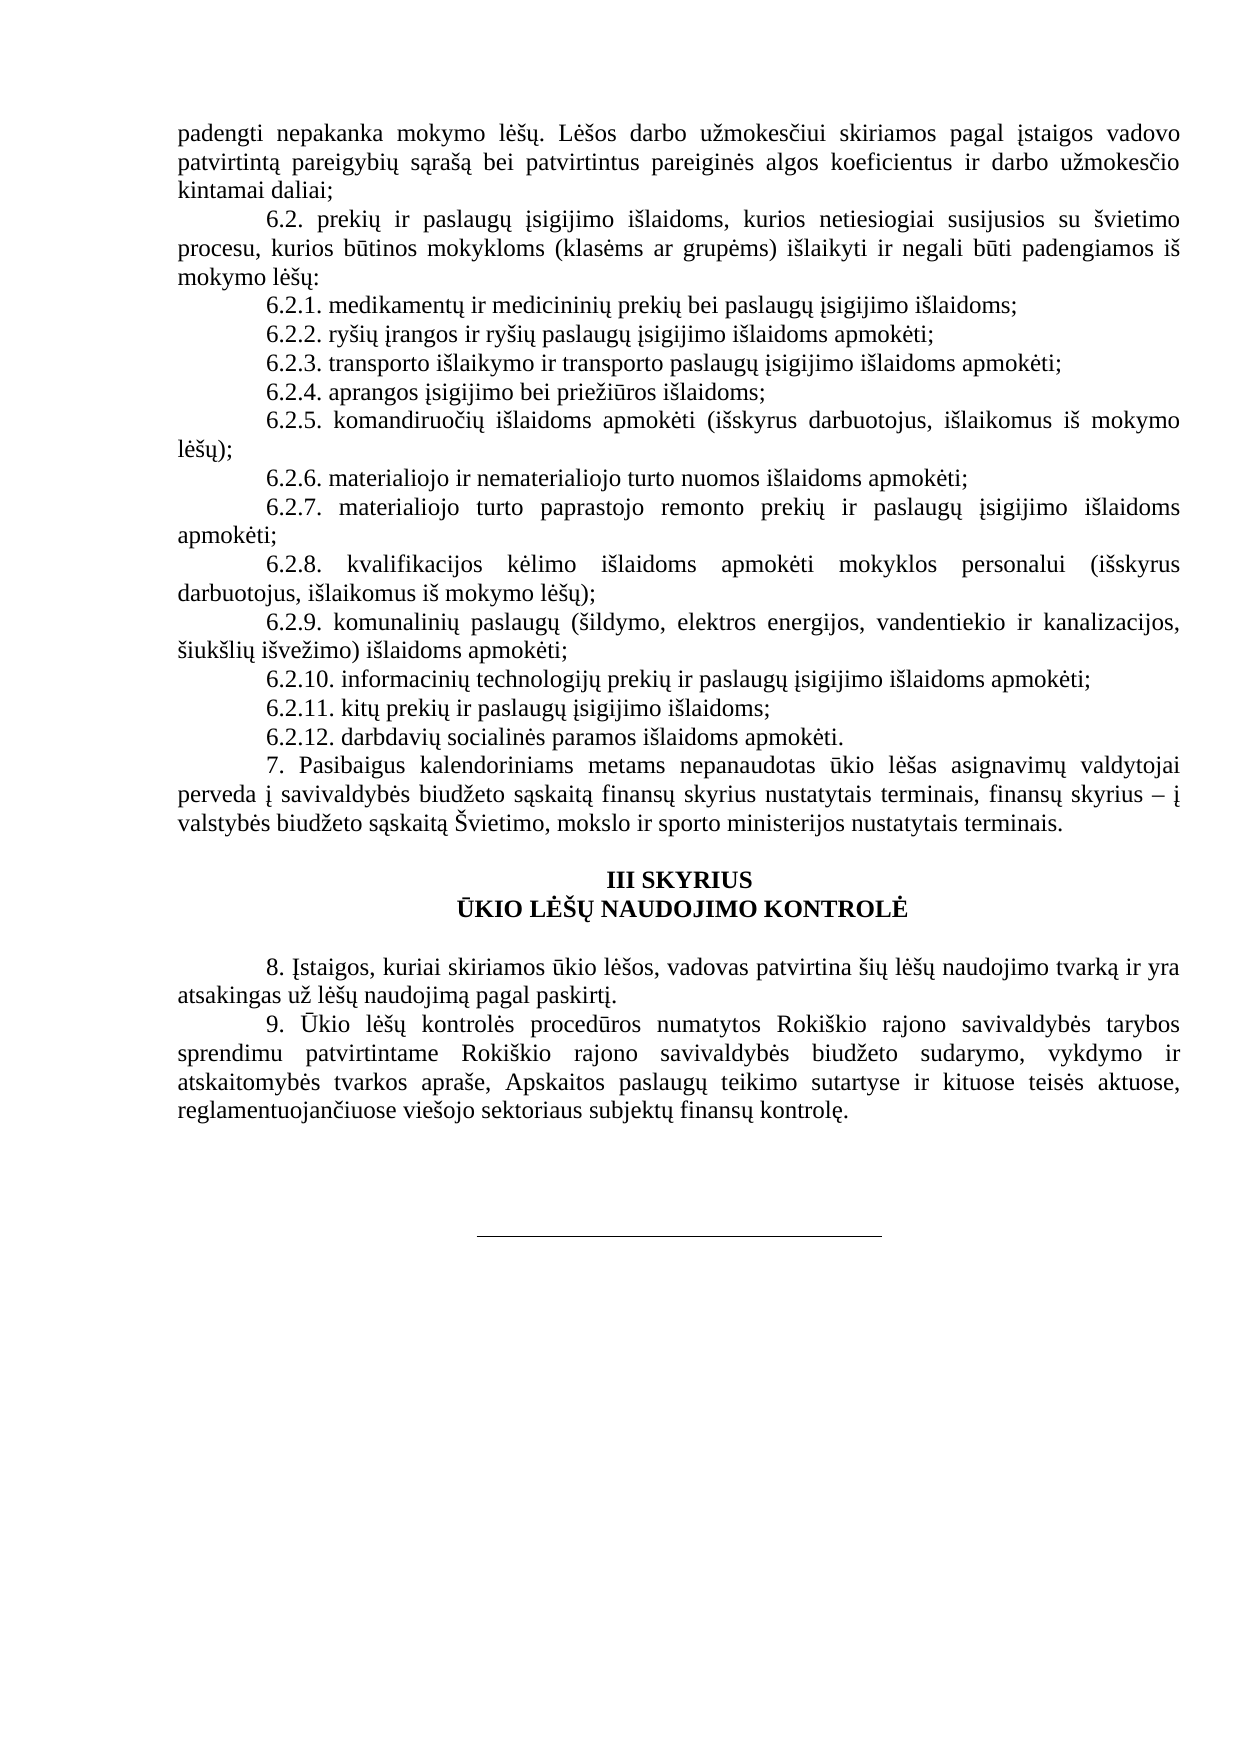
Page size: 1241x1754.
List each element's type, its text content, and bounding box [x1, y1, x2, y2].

text 6.2.4. aprangos įsigijimo bei priežiūros išlaidoms; [177, 377, 1181, 406]
text 9. Ūkio lėšų kontrolės procedūros numatytos Rokiškio rajono savivaldybės tarybos sprendimu patvirtintame Rokiškio rajono savivaldybės biudžeto sudarymo, vykdymo ir atskaitomybės tvarkos apraše, Apskaitos paslaugų teikimo sutartyse ir kituose teisės aktuose, reglamentuojančiuose viešojo sektoriaus subjektų finansų kontrolę. [177, 1009, 1181, 1124]
text 6.2.10. informacinių technologijų prekių ir paslaugų įsigijimo išlaidoms apmokėti; [177, 664, 1181, 693]
text 6.2. prekių ir paslaugų įsigijimo išlaidoms, kurios netiesiogiai susijusios su švietimo procesu, kurios būtinos mokykloms (klasėms ar grupėms) išlaikyti ir negali būti padengiamos iš mokymo lėšų: [177, 204, 1181, 291]
text 6.2.2. ryšių įrangos ir ryšių paslaugų įsigijimo išlaidoms apmokėti; [177, 319, 1181, 348]
text 8. Įstaigos, kuriai skiriamos ūkio lėšos, vadovas patvirtina šių lėšų naudojimo tvarką ir yra atsakingas už lėšų naudojimą pagal paskirtį. [177, 952, 1181, 1009]
text 6.2.6. materialiojo ir nematerialiojo turto nuomos išlaidoms apmokėti; [177, 463, 1181, 492]
text 6.2.5. komandiruočių išlaidoms apmokėti (išskyrus darbuotojus, išlaikomus iš mokymo lėšų); [177, 406, 1181, 463]
text 6.2.3. transporto išlaikymo ir transporto paslaugų įsigijimo išlaidoms apmokėti; [177, 348, 1181, 377]
text 7. Pasibaigus kalendoriniams metams nepanaudotas ūkio lėšas asignavimų valdytojai perveda į savivaldybės biudžeto sąskaitą finansų skyrius nustatytais terminais, finansų skyrius – į valstybės biudžeto sąskaitą Švietimo, mokslo ir sporto ministerijos nustatytais terminais. [177, 751, 1181, 837]
text 6.2.11. kitų prekių ir paslaugų įsigijimo išlaidoms; [177, 693, 1181, 722]
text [177, 118, 1181, 204]
text 6.2.7. materialiojo turto paprastojo remonto prekių ir paslaugų įsigijimo išlaidoms apmokėti; [177, 492, 1181, 549]
text III SKYRIUS [177, 866, 1181, 894]
text 6.2.8. kvalifikacijos kėlimo išlaidoms apmokėti mokyklos personalui (išskyrus darbuotojus, išlaikomus iš mokymo lėšų); [177, 549, 1181, 607]
text 6.2.1. medikamentų ir medicininių prekių bei paslaugų įsigijimo išlaidoms; [177, 291, 1181, 319]
text 6.2.12. darbdavių socialinės paramos išlaidoms apmokėti. [177, 722, 1181, 751]
text ŪKIO LĖŠŲ NAUDOJIMO KONTROLĖ [177, 894, 1181, 923]
text 6.2.9. komunalinių paslaugų (šildymo, elektros energijos, vandentiekio ir kanalizacijos, šiukšlių išvežimo) išlaidoms apmokėti; [177, 607, 1181, 664]
